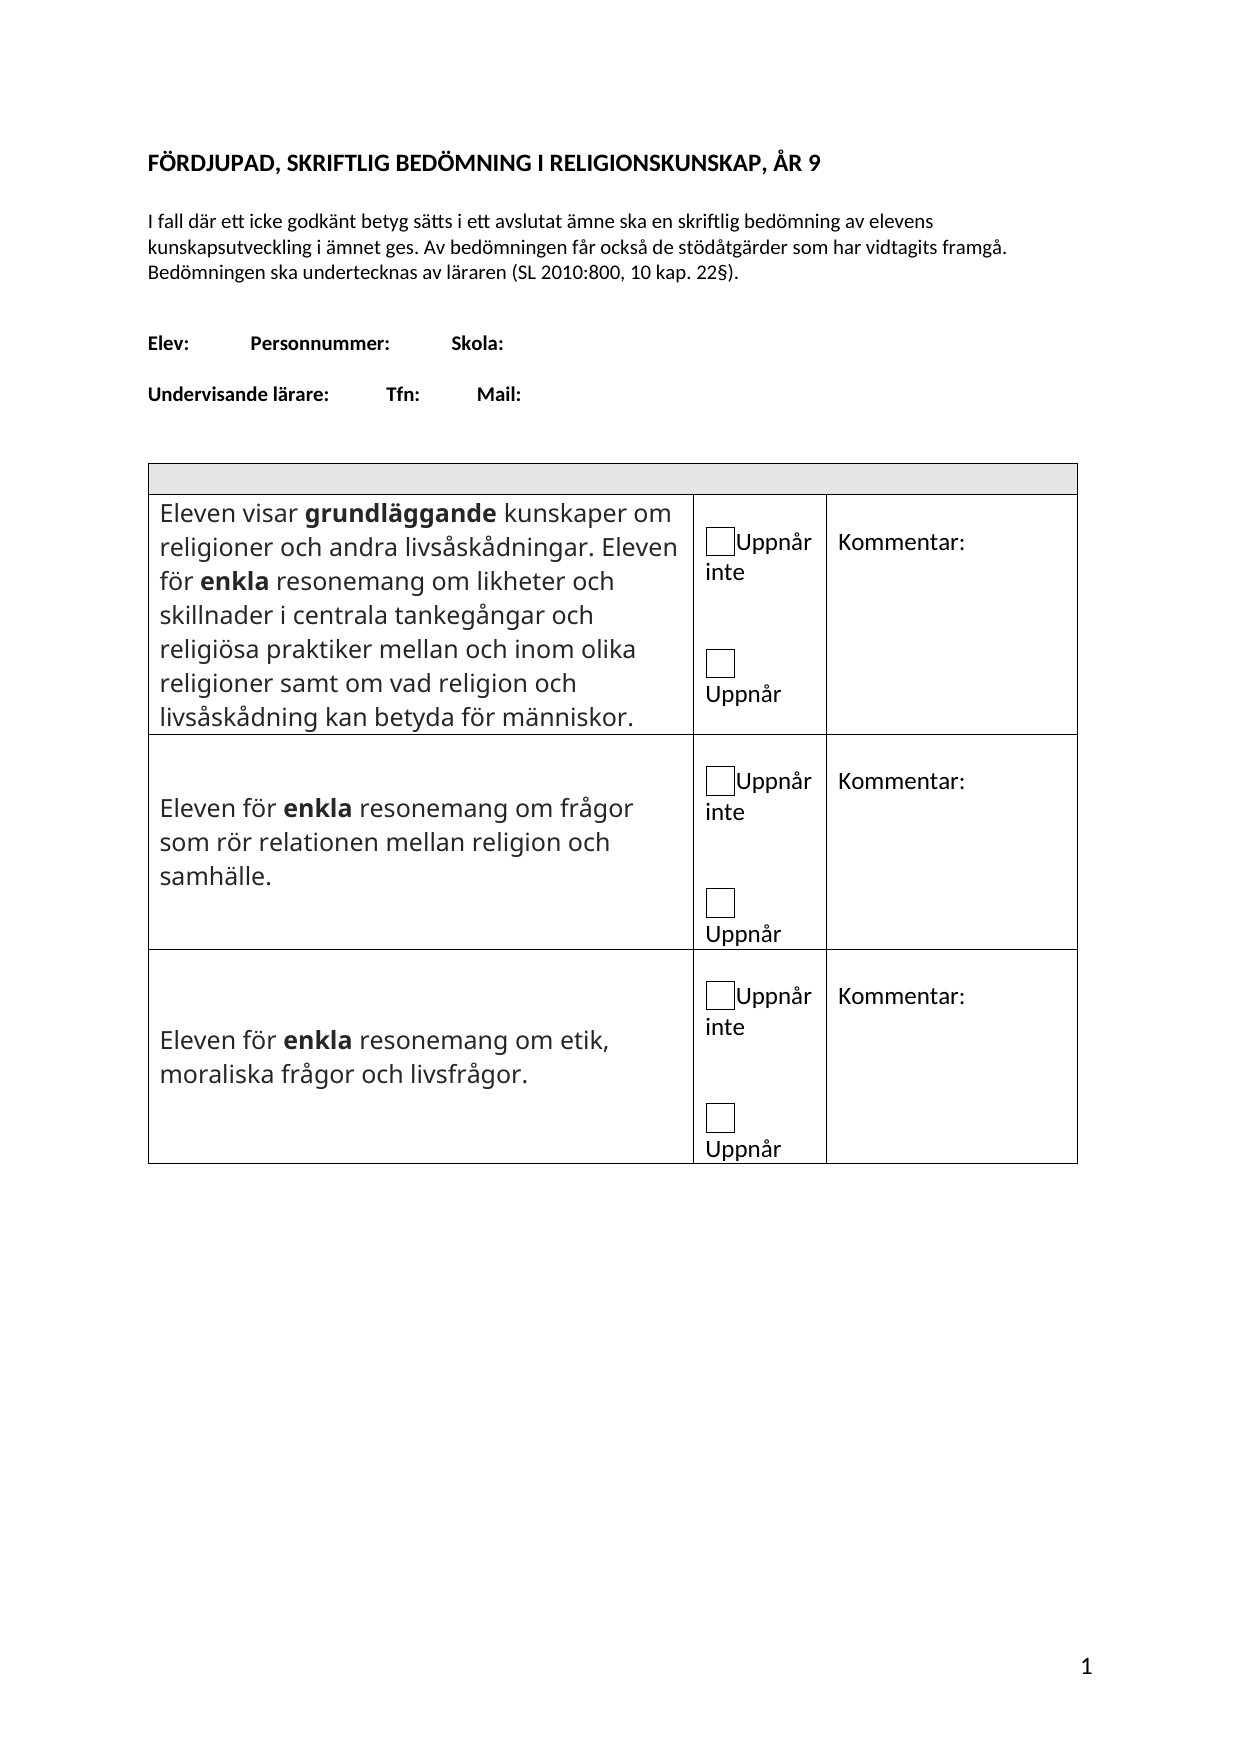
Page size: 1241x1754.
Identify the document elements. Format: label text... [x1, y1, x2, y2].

table_cell Eleven visar grundläggande kunskaper om religioner och andra livsåskådningar. Eleven för enkla resonemang om likheter och skillnader i centrala tankegångar och religiösa praktiker mellan och inom olika religioner samt om vad religion och livsåskådning kan betyda för människor. [149, 495, 693, 734]
text FÖRDJUPAD, SKRIFTLIG BEDÖMNING I RELIGIONSKUNSKAP, ÅR 9 [148, 148, 1093, 178]
table_cell Uppnår inte Uppnår [694, 495, 826, 734]
table_header [694, 464, 827, 494]
table_cell Kommentar: [827, 735, 1077, 948]
table_cell Uppnår inte Uppnår [694, 950, 826, 1163]
table_cell Kommentar: [827, 495, 1077, 734]
text Elev: Personnummer: Skola: [148, 331, 1093, 356]
table_cell Kommentar: [827, 950, 1077, 1163]
table_header [827, 464, 1077, 494]
table_header [149, 464, 694, 494]
table_cell Eleven för enkla resonemang om frågor som rör relationen mellan religion och samhälle. [149, 735, 693, 948]
table_cell Uppnår inte Uppnår [694, 735, 826, 948]
table_cell Eleven för enkla resonemang om etik, moraliska frågor och livsfrågor. [149, 950, 693, 1163]
text Undervisande lärare: Tfn: Mail: [148, 381, 1093, 407]
text I fall där ett icke godkänt betyg sätts i ett avslutat ämne ska en skriftlig bedömning av elevens kunskapsutveckling i ämnet ges. Av bedömningen får också de stödåtgärder som har vidtagits framgå. Bedömningen ska undertecknas av läraren (SL 2010:800, 10 kap. 22§). [148, 209, 1093, 285]
